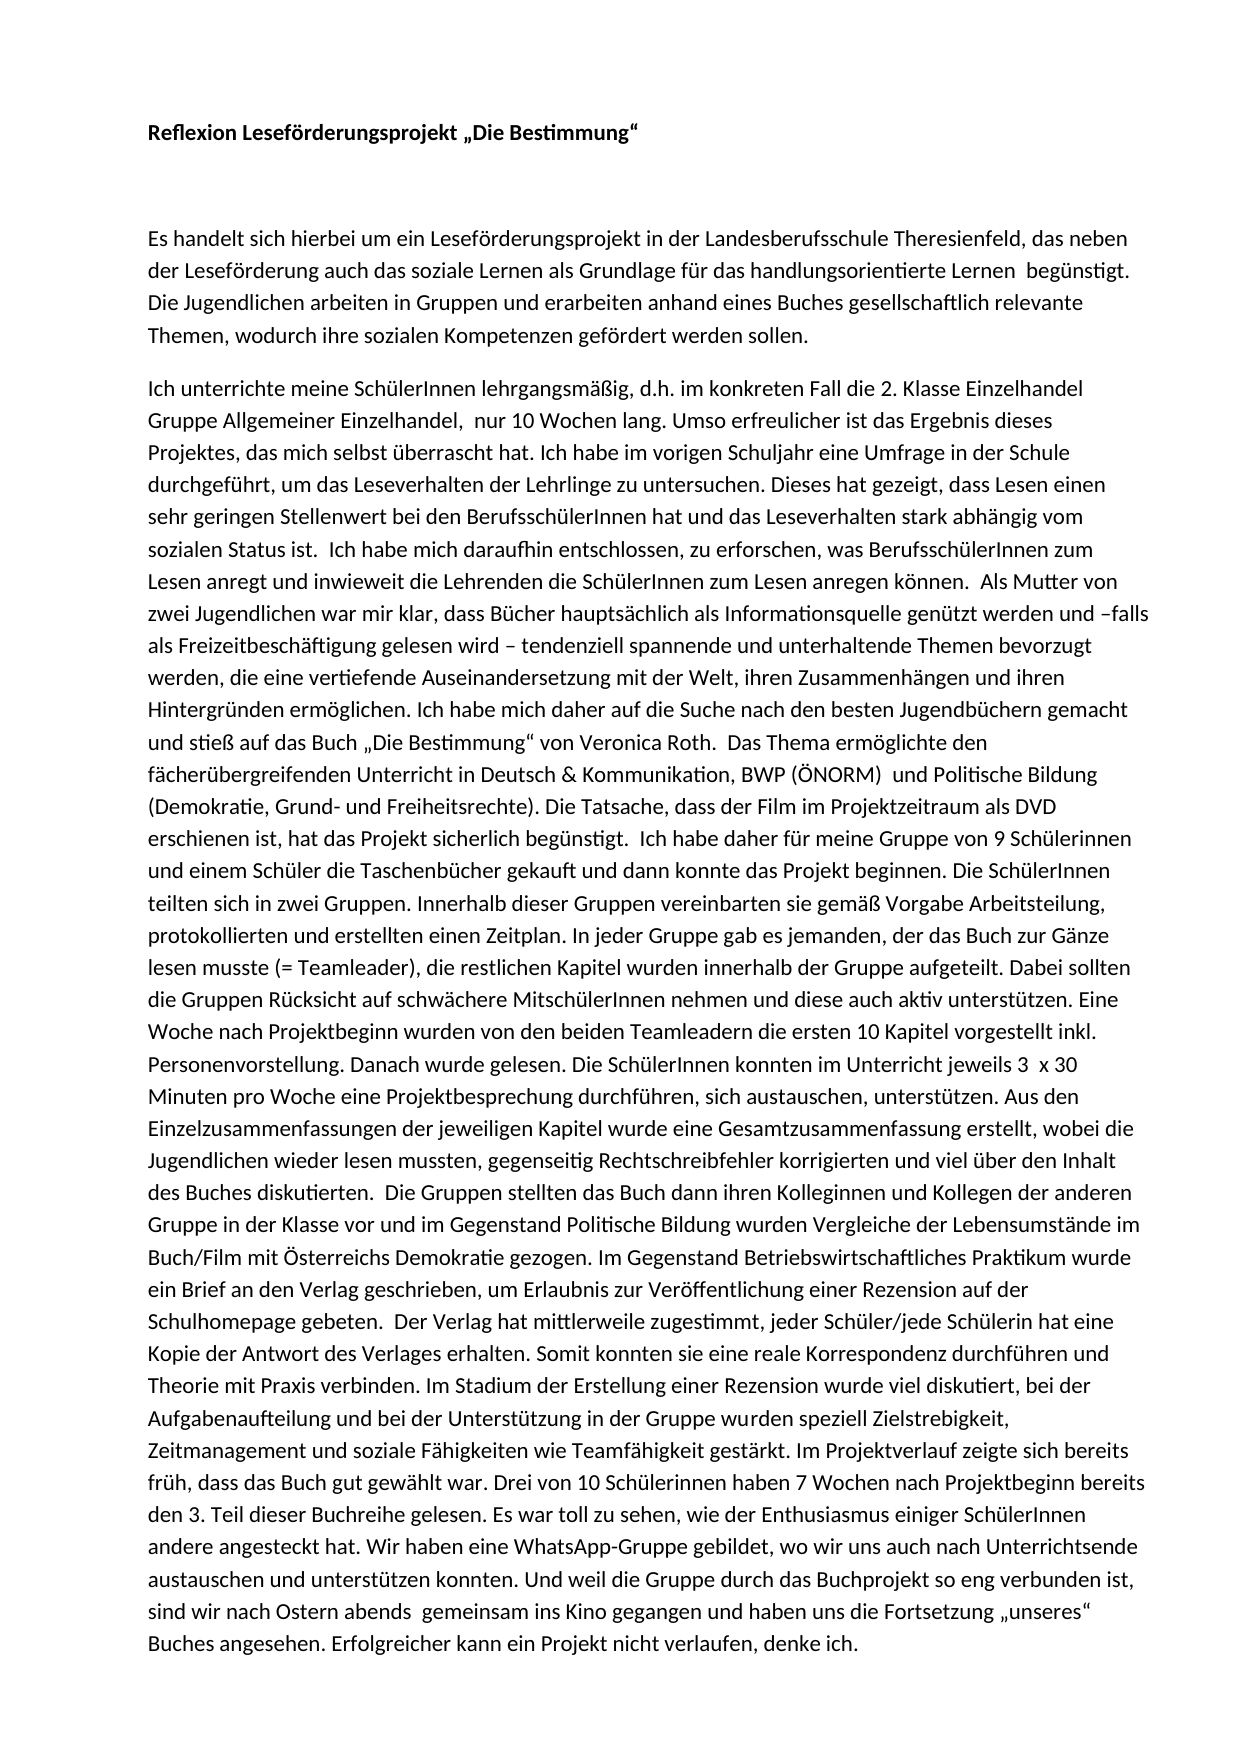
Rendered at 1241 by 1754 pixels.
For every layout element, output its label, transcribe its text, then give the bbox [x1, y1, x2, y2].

text Ich unterrichte meine SchülerInnen lehrgangsmäßig, d.h. im konkreten Fall die 2. Klasse Einzelhandel Gruppe Allgemeiner Einzelhandel, nur 10 Wochen lang. Umso erfreulicher ist das Ergebnis dieses Projektes, das mich selbst überrascht hat. Ich habe im vorigen Schuljahr eine Umfrage in der Schule durchgeführt, um das Leseverhalten der Lehrlinge zu untersuchen. Dieses hat gezeigt, dass Lesen einen sehr geringen Stellenwert bei den BerufsschülerInnen hat und das Leseverhalten stark abhängig vom sozialen Status ist. Ich habe mich daraufhin entschlossen, zu erforschen, was BerufsschülerInnen zum Lesen anregt und inwieweit die Lehrenden die SchülerInnen zum Lesen anregen können. Als Mutter von zwei Jugendlichen war mir klar, dass Bücher hauptsächlich als Informationsquelle genützt werden und –falls als Freizeitbeschäftigung gelesen wird – tendenziell spannende und unterhaltende Themen bevorzugt werden, die eine vertiefende Auseinandersetzung mit der Welt, ihren Zusammenhängen und ihren Hintergründen ermöglichen. Ich habe mich daher auf die Suche nach den besten Jugendbüchern gemacht und stieß auf das Buch „Die Bestimmung“ von Veronica Roth. Das Thema ermöglichte den fächerübergreifenden Unterricht in Deutsch & Kommunikation, BWP (ÖNORM) und Politische Bildung (Demokratie, Grund- und Freiheitsrechte). Die Tatsache, dass der Film im Projektzeitraum als DVD erschienen ist, hat das Projekt sicherlich begünstigt. Ich habe daher für meine Gruppe von 9 Schülerinnen und einem Schüler die Taschenbücher gekauft und dann konnte das Projekt beginnen. Die SchülerInnen teilten sich in zwei Gruppen. Innerhalb dieser Gruppen vereinbarten sie gemäß Vorgabe Arbeitsteilung, protokollierten und erstellten einen Zeitplan. In jeder Gruppe gab es jemanden, der das Buch zur Gänze lesen musste (= Teamleader), die restlichen Kapitel wurden innerhalb der Gruppe aufgeteilt. Dabei sollten die Gruppen Rücksicht auf schwächere MitschülerInnen nehmen und diese auch aktiv unterstützen. Eine Woche nach Projektbeginn wurden von den beiden Teamleadern die ersten 10 Kapitel vorgestellt inkl. Personenvorstellung. Danach wurde gelesen. Die SchülerInnen konnten im Unterricht jeweils 3 x 30 Minuten pro Woche eine Projektbesprechung durchführen, sich austauschen, unterstützen. Aus den Einzelzusammenfassungen der jeweiligen Kapitel wurde eine Gesamtzusammenfassung erstellt, wobei die Jugendlichen wieder lesen mussten, gegenseitig Rechtschreibfehler korrigierten und viel über den Inhalt des Buches diskutierten. Die Gruppen stellten das Buch dann ihren Kolleginnen und Kollegen der anderen Gruppe in der Klasse vor und im Gegenstand Politische Bildung wurden Vergleiche der Lebensumstände im Buch/Film mit Österreichs Demokratie gezogen. Im Gegenstand Betriebswirtschaftliches Praktikum wurde ein Brief an den Verlag geschrieben, um Erlaubnis zur Veröffentlichung einer Rezension auf der Schulhomepage gebeten. Der Verlag hat mittlerweile zugestimmt, jeder Schüler/jede Schülerin hat eine Kopie der Antwort des Verlages erhalten. Somit konnten sie eine reale Korrespondenz durchführen und Theorie mit Praxis verbinden. Im Stadium der Erstellung einer Rezension wurde viel diskutiert, bei der Aufgabenaufteilung und bei der Unterstützung in der Gruppe wurden speziell Zielstrebigkeit, Zeitmanagement und soziale Fähigkeiten wie Teamfähigkeit gestärkt. Im Projektverlauf zeigte sich bereits früh, dass das Buch gut gewählt war. Drei von 10 Schülerinnen haben 7 Wochen nach Projektbeginn bereits den 3. Teil dieser Buchreihe gelesen. Es war toll zu sehen, wie der Enthusiasmus einiger SchülerInnen andere angesteckt hat. Wir haben eine WhatsApp-Gruppe gebildet, wo wir uns auch nach Unterrichtsende austauschen und unterstützen konnten. Und weil die Gruppe durch das Buchprojekt so eng verbunden ist, sind wir nach Ostern abends gemeinsam ins Kino gegangen und haben uns die Fortsetzung „unseres“ Buches angesehen. Erfolgreicher kann ein Projekt nicht verlaufen, denke ich. [148, 374, 1152, 1657]
text Es handelt sich hierbei um ein Leseförderungsprojekt in der Landesberufsschule Theresienfeld, das neben der Leseförderung auch das soziale Lernen als Grundlage für das handlungsorientierte Lernen begünstigt. Die Jugendlichen arbeiten in Gruppen und erarbeiten anhand eines Buches gesellschaftlich relevante Themen, wodurch ihre sozialen Kompetenzen gefördert werden sollen. [148, 224, 1152, 349]
text Reflexion Leseförderungsprojekt „Die Bestimmung“ [148, 118, 1152, 146]
